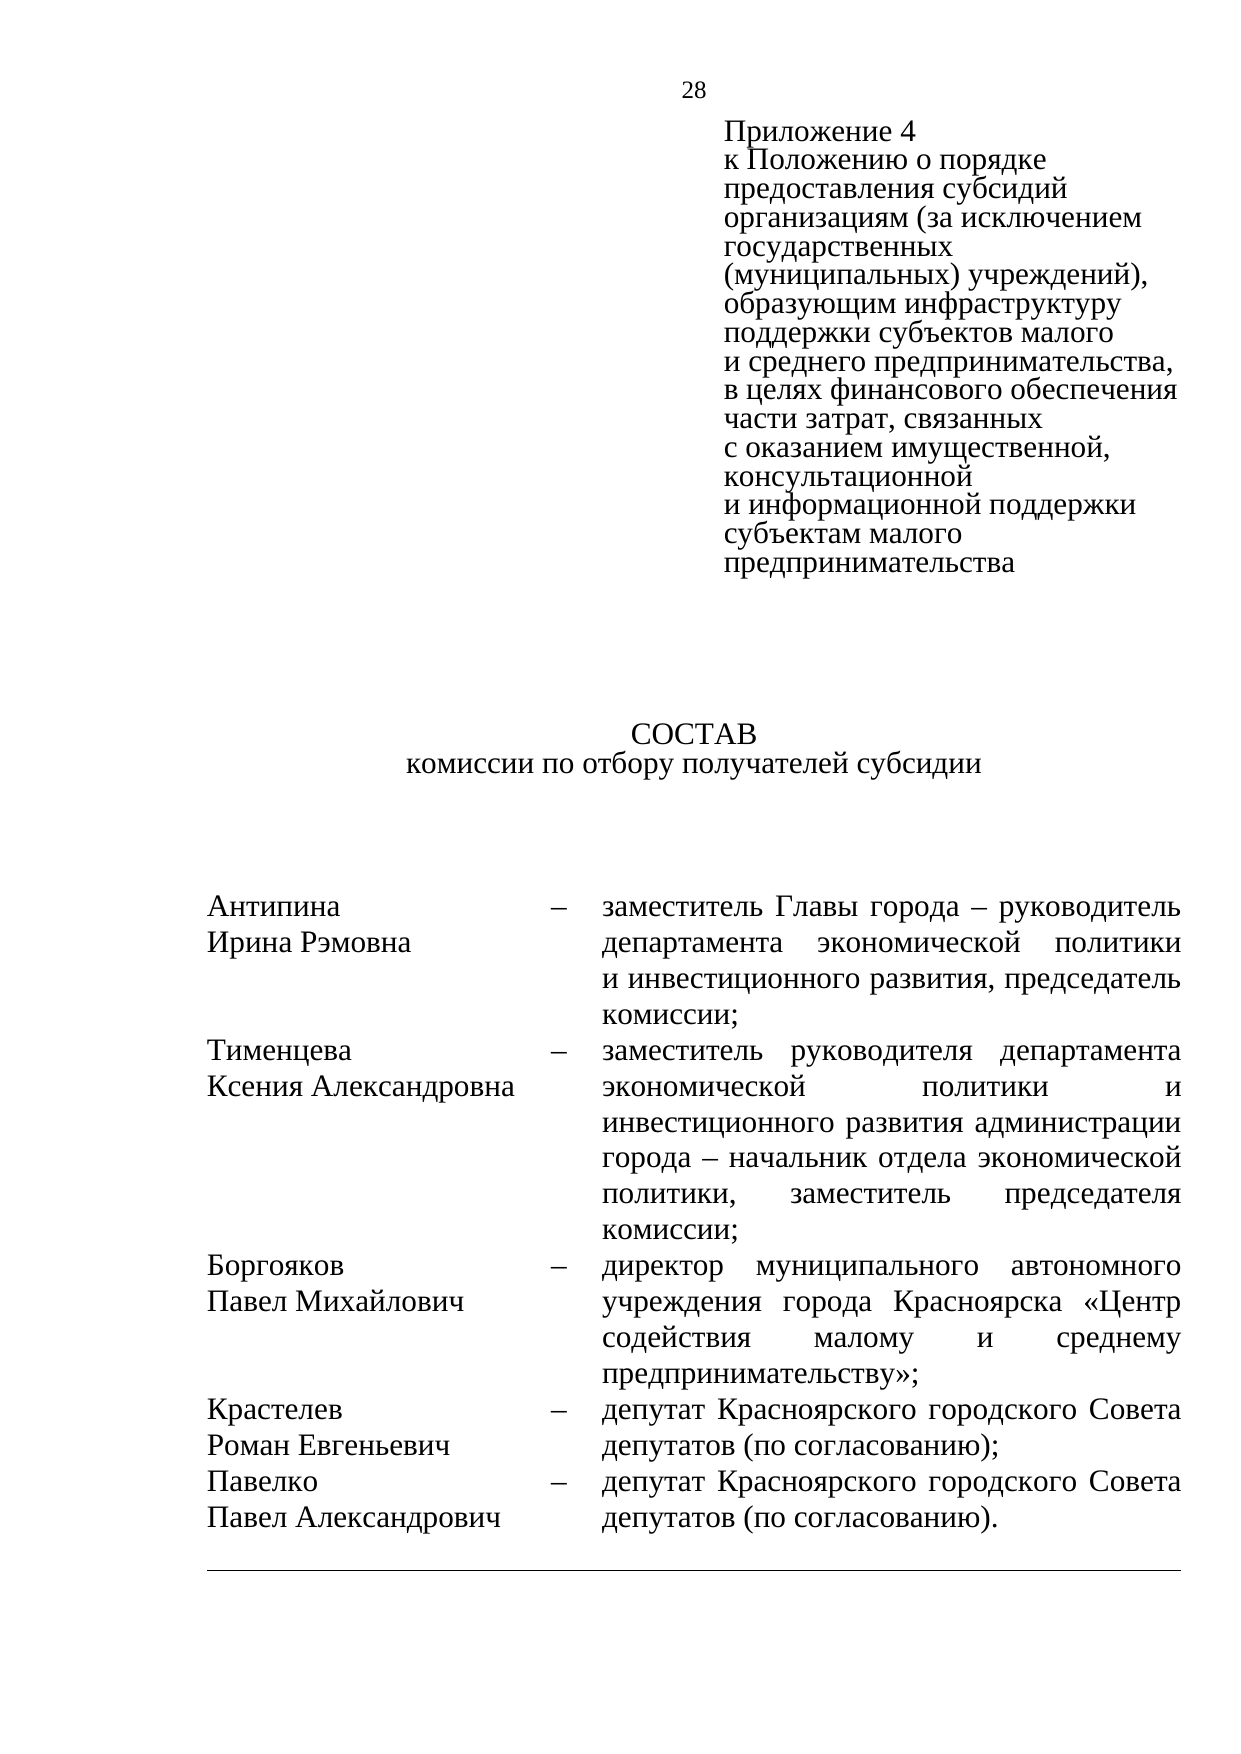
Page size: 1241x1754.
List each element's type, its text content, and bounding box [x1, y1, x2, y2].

table_cell – [527, 1462, 591, 1534]
table_cell – [527, 1031, 591, 1247]
text к Положению о порядке [207, 147, 1181, 176]
table_cell Тименцева Ксения Александровна [195, 1031, 527, 1247]
text консультационной [207, 463, 1181, 492]
text в целях финансового обеспечения [207, 377, 839, 406]
table_header заместитель Главы города – руководитель департамента экономической политики и инвестиционного развития, председатель комиссии; [591, 887, 1196, 1031]
table_cell – [527, 1247, 591, 1390]
text организациям (за исключением [207, 204, 1181, 233]
text комиссии по отбору получателей субсидии [207, 751, 1181, 779]
text в целях финансового обеспечения [841, 377, 1181, 406]
table_cell Павелко Павел Александрович [195, 1462, 527, 1534]
text поддержки субъектов малого [207, 319, 1181, 348]
table_cell заместитель руководителя департамента экономической политики и инвестиционного развития администрации города – начальник отдела экономической политики, заместитель председателя комиссии; [591, 1031, 1196, 1247]
text Приложение 4 [207, 118, 1181, 147]
text и информационной поддержки [207, 492, 790, 521]
table_cell Крастелев Роман Евгеньевич [195, 1390, 527, 1462]
text и информационной поддержки [792, 492, 1181, 521]
table_cell депутат Красноярского городского Совета депутатов (по согласованию). [591, 1462, 1196, 1534]
text образующим инфраструктуру [948, 291, 1181, 319]
text образующим инфраструктуру [207, 291, 946, 319]
text части затрат, связанных [207, 406, 1181, 434]
text (муниципальных) учреждений), [207, 262, 1181, 291]
text с оказанием имущественной, [207, 434, 1181, 463]
text СОСТАВ [207, 722, 1181, 751]
table_cell – [527, 1390, 591, 1462]
table_header – [527, 887, 591, 1031]
table_cell директор муниципального автономного учреждения города Красноярска «Центр содействия малому и среднему предпринимательству»; [591, 1247, 1196, 1390]
text государственных [207, 233, 1181, 262]
table_header Антипина Ирина Рэмовна [195, 887, 527, 1031]
text предоставления субсидий [207, 176, 1181, 204]
text субъектам малого [207, 521, 1181, 549]
text и среднего предпринимательства, [207, 348, 1181, 377]
text предпринимательства [207, 549, 1181, 578]
table_cell депутат Красноярского городского Совета депутатов (по согласованию); [591, 1390, 1196, 1462]
table_cell Боргояков Павел Михайлович [195, 1247, 527, 1390]
